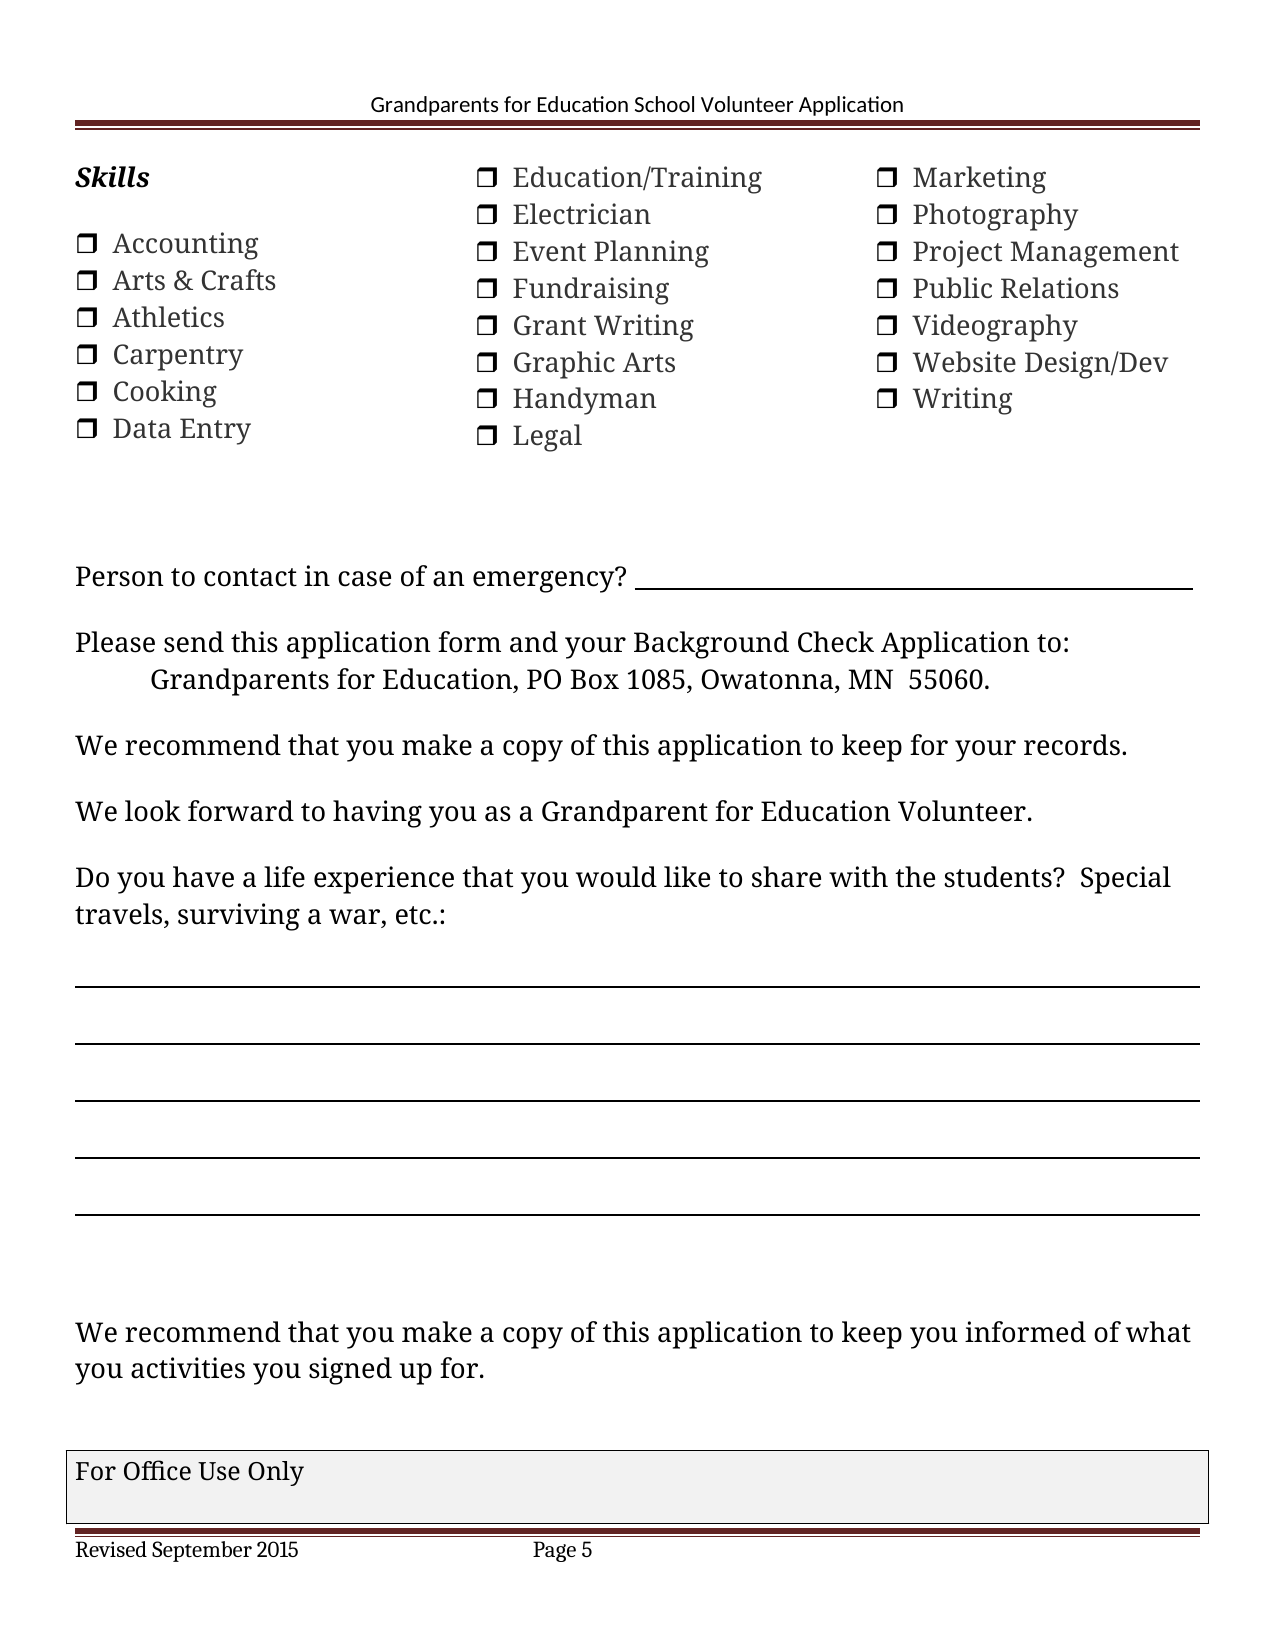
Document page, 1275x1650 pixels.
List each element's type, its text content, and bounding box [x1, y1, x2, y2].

list Legal [475, 417, 800, 454]
list Grant Writing [475, 306, 800, 343]
list Graphic Arts [475, 343, 800, 380]
text We recommend that you make a copy of this application to keep you informed of what you activities you signed up for. [75, 1313, 1200, 1387]
list Arts & Crafts [75, 262, 400, 298]
list Data Entry [75, 409, 400, 446]
list Project Management [875, 232, 1200, 269]
list Cooking [75, 372, 400, 409]
text We recommend that you make a copy of this application to keep for your records. [75, 726, 1200, 763]
text Do you have a life experience that you would like to share with the students? Special travels, surviving a war, etc.: [75, 858, 1200, 932]
list Marketing [875, 159, 1200, 196]
list Handyman [475, 380, 800, 417]
text Person to contact in case of an emergency? [75, 557, 1200, 594]
list Education/Training [475, 159, 800, 196]
list Website Design/Dev [875, 343, 1200, 380]
list Carpentry [75, 335, 400, 372]
text Grandparents for Education, PO Box 1085, Owatonna, MN 55060. [75, 660, 1200, 697]
list Videography [875, 306, 1200, 343]
list Writing [875, 380, 1200, 417]
text We look forward to having you as a Grandparent for Education Volunteer. [75, 792, 1200, 829]
text Please send this application form and your Background Check Application to: [75, 623, 1200, 660]
list Public Relations [875, 269, 1200, 306]
list Fundraising [475, 269, 800, 306]
text For Office Use Only [67, 1451, 1208, 1484]
list Event Planning [475, 232, 800, 269]
list Electrician [475, 196, 800, 232]
list Photography [875, 196, 1200, 232]
text Skills [75, 159, 400, 196]
list Athletics [75, 298, 400, 335]
list Accounting [75, 225, 400, 262]
